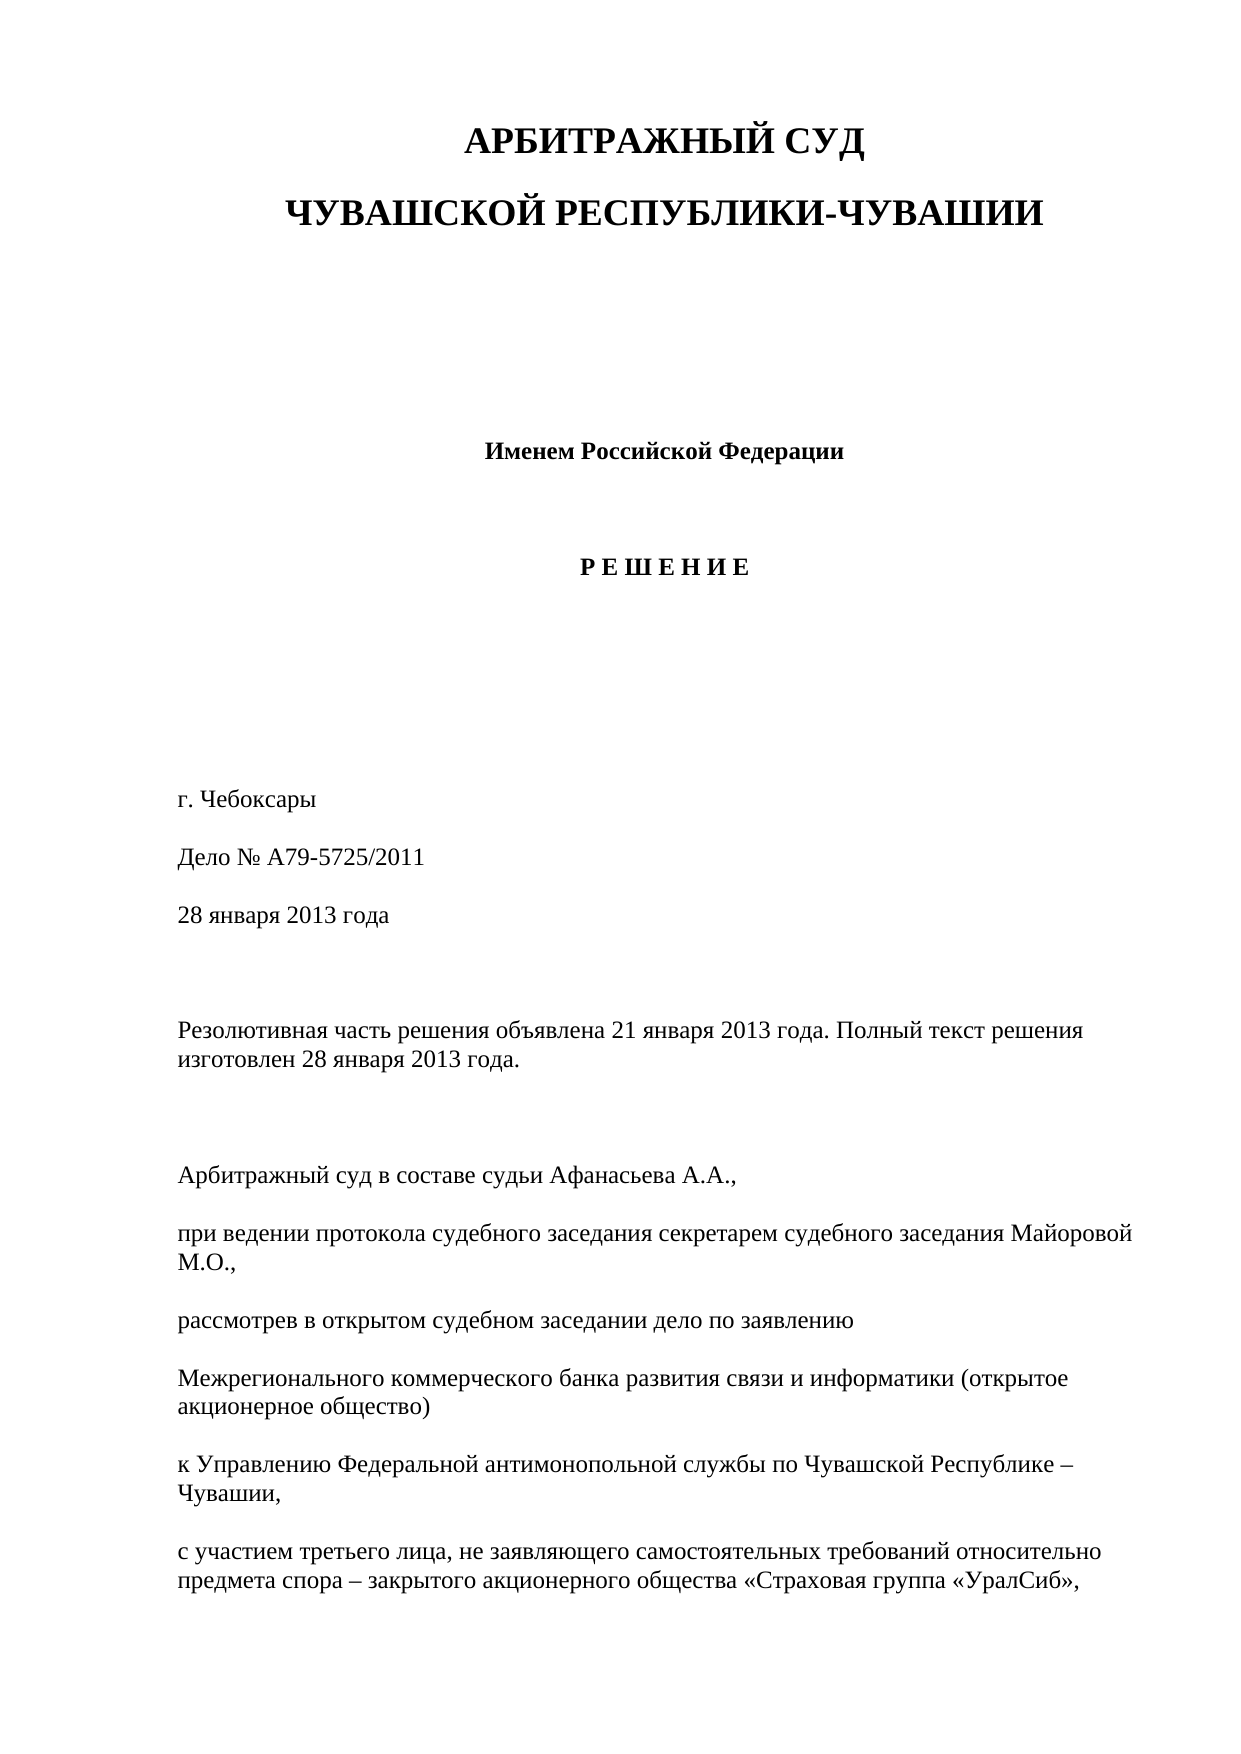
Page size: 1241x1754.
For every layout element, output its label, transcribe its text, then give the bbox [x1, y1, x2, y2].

text ЧУВАШСКОЙ РЕСПУБЛИКИ-ЧУВАШИИ [177, 190, 1152, 233]
text Именем Российской Федерации [177, 436, 1152, 465]
text при ведении протокола судебного заседания секретарем судебного заседания Майоровой М.О., [177, 1218, 1152, 1276]
text с участием третьего лица, не заявляющего самостоятельных требований относительно предмета спора – закрытого акционерного общества «Страховая группа «УралСиб», [177, 1536, 1152, 1593]
text АРБИТРАЖНЫЙ СУД [177, 118, 1152, 161]
text Резолютивная часть решения объявлена 21 января 2013 года. Полный текст решения изготовлен 28 января 2013 года. [177, 1016, 1152, 1073]
text 28 января 2013 года [177, 900, 1152, 928]
text к Управлению Федеральной антимонопольной службы по Чувашской Республике – Чувашии, [177, 1449, 1152, 1507]
text Р Е Ш Е Н И Е [177, 552, 1152, 581]
text г. Чебоксары [177, 784, 1152, 813]
text Дело № А79-5725/2011 [177, 842, 1152, 871]
text рассмотрев в открытом судебном заседании дело по заявлению [177, 1305, 1152, 1333]
text Арбитражный суд в составе судьи Афанасьева А.А., [177, 1160, 1152, 1189]
text Межрегионального коммерческого банка развития связи и информатики (открытое акционерное общество) [177, 1363, 1152, 1420]
